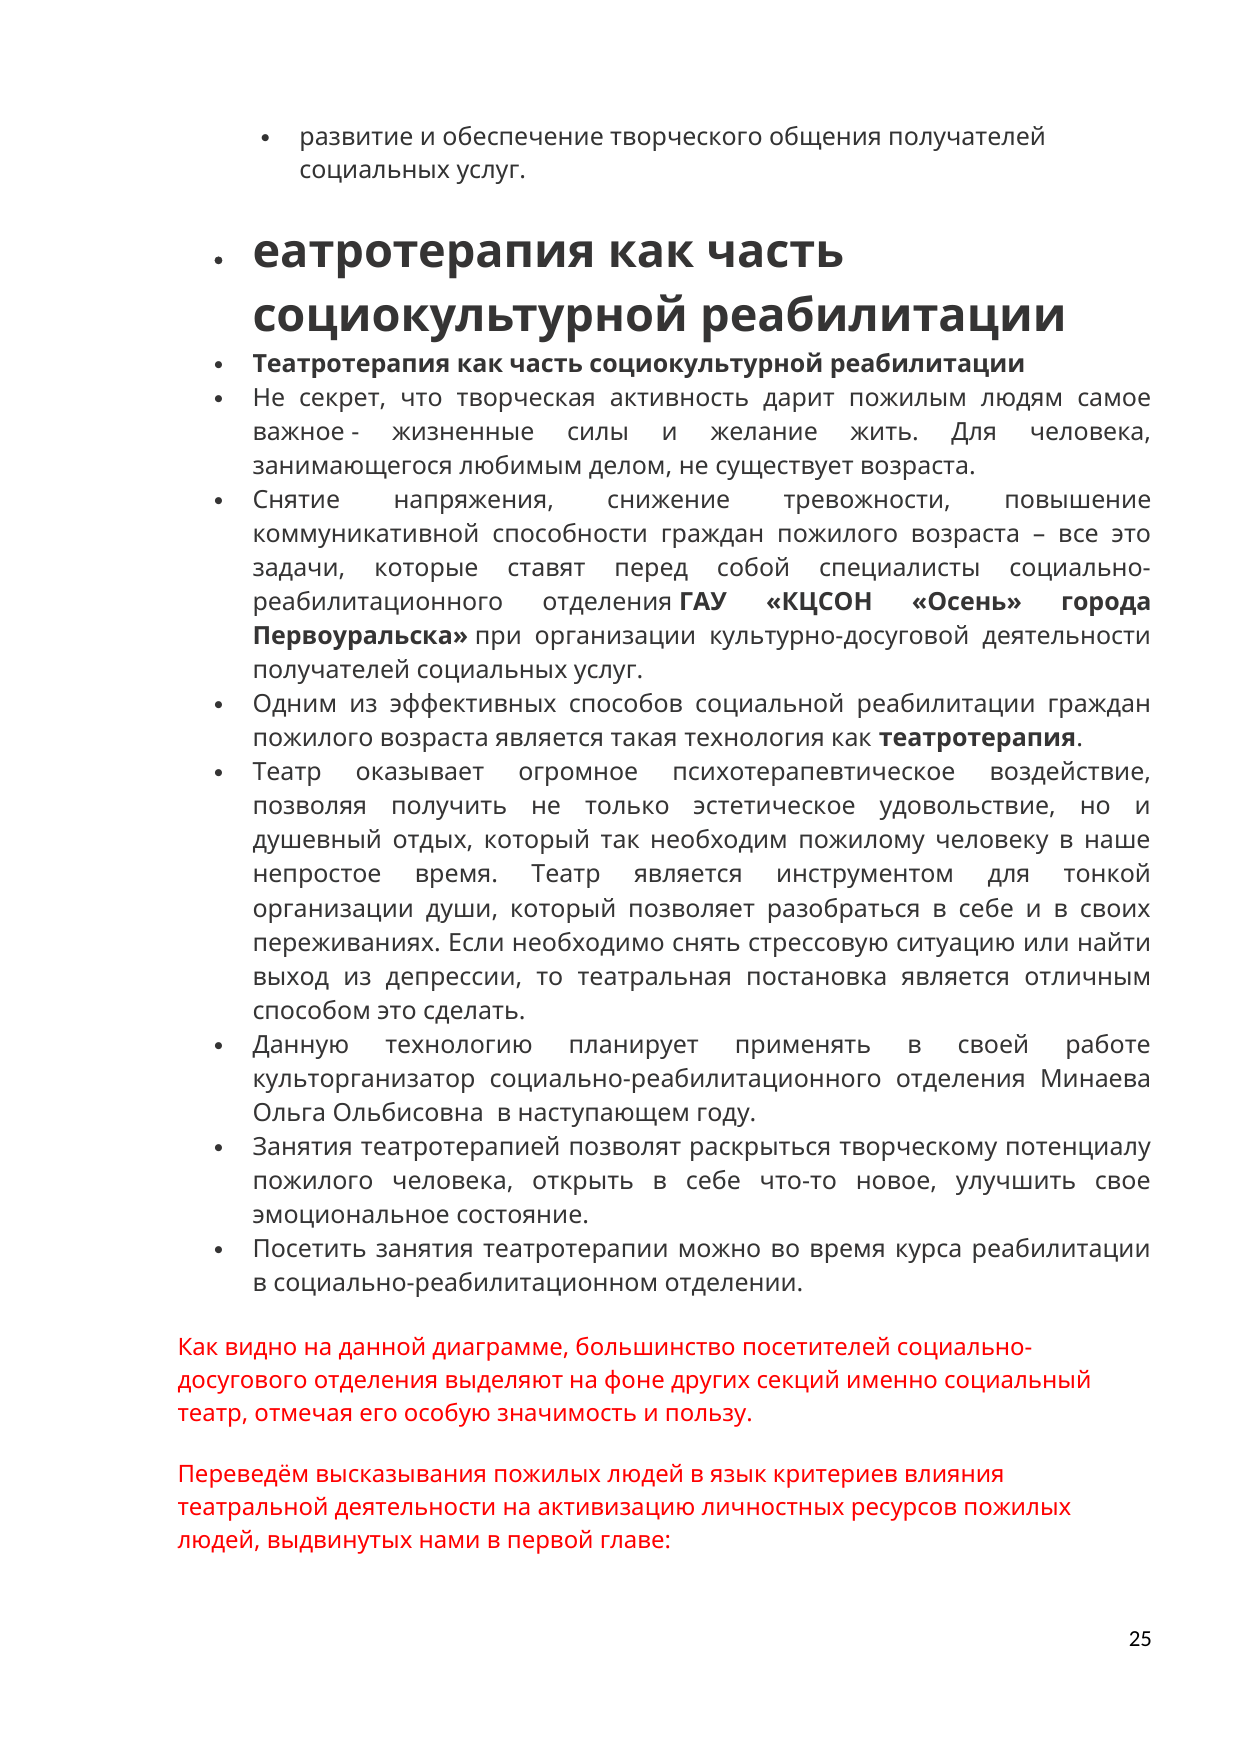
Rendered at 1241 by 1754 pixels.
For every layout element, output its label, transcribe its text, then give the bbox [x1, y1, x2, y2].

list Снятие напряжения, снижение тревожности, повышение коммуникативной способности граждан пожилого возраста – все это задачи, которые ставят перед собой специалисты социально-реабилитационного отделения ГАУ «КЦСОН «Осень» города Первоуральска» при организации культурно-досуговой деятельности получателей социальных услуг. [215, 481, 1152, 686]
list Занятия театротерапией позволят раскрыться творческому потенциалу пожилого человека, открыть в себе что-то новое, улучшить свое эмоциональное состояние. [215, 1129, 1152, 1231]
list Театр оказывает огромное психотерапевтическое воздействие, позволяя получить не только эстетическое удовольствие, но и душевный отдых, который так необходим пожилому человеку в наше непростое время. Театр является инструментом для тонкой организации души, который позволяет разобраться в себе и в своих переживаниях. Если необходимо снять стрессовую ситуацию или найти выход из депрессии, то театральная постановка является отличным способом это сделать. [215, 754, 1152, 1026]
list Данную технологию планирует применять в своей работе культорганизатор социально-реабилитационного отделения Минаева Ольга Ольбисовна в наступающем году. [215, 1026, 1152, 1129]
list Театротерапия как часть социокультурной реабилитации [215, 345, 1152, 379]
text Как видно на данной диаграмме, большинство посетителей социально-досугового отделения выделяют на фоне других секций именно социальный театр, отмечая его особую значимость и пользу. [177, 1330, 1152, 1428]
list Не секрет, что творческая активность дарит пожилым людям самое важное - жизненные силы и желание жить. Для человека, занимающегося любимым делом, не существует возраста. [215, 379, 1152, 481]
list еатротерапия как часть социокультурной реабилитации [215, 217, 1152, 345]
text Переведём высказывания пожилых людей в язык критериев влияния театральной деятельности на активизацию личностных ресурсов пожилых людей, выдвинутых нами в первой главе: [177, 1457, 1152, 1555]
list Посетить занятия театротерапии можно во время курса реабилитации в социально-реабилитационном отделении. [215, 1231, 1152, 1299]
list Одним из эффективных способов социальной реабилитации граждан пожилого возраста является такая технология как театротерапия. [215, 686, 1152, 754]
list развитие и обеспечение творческого общения получателей социальных услуг. [262, 118, 1152, 186]
